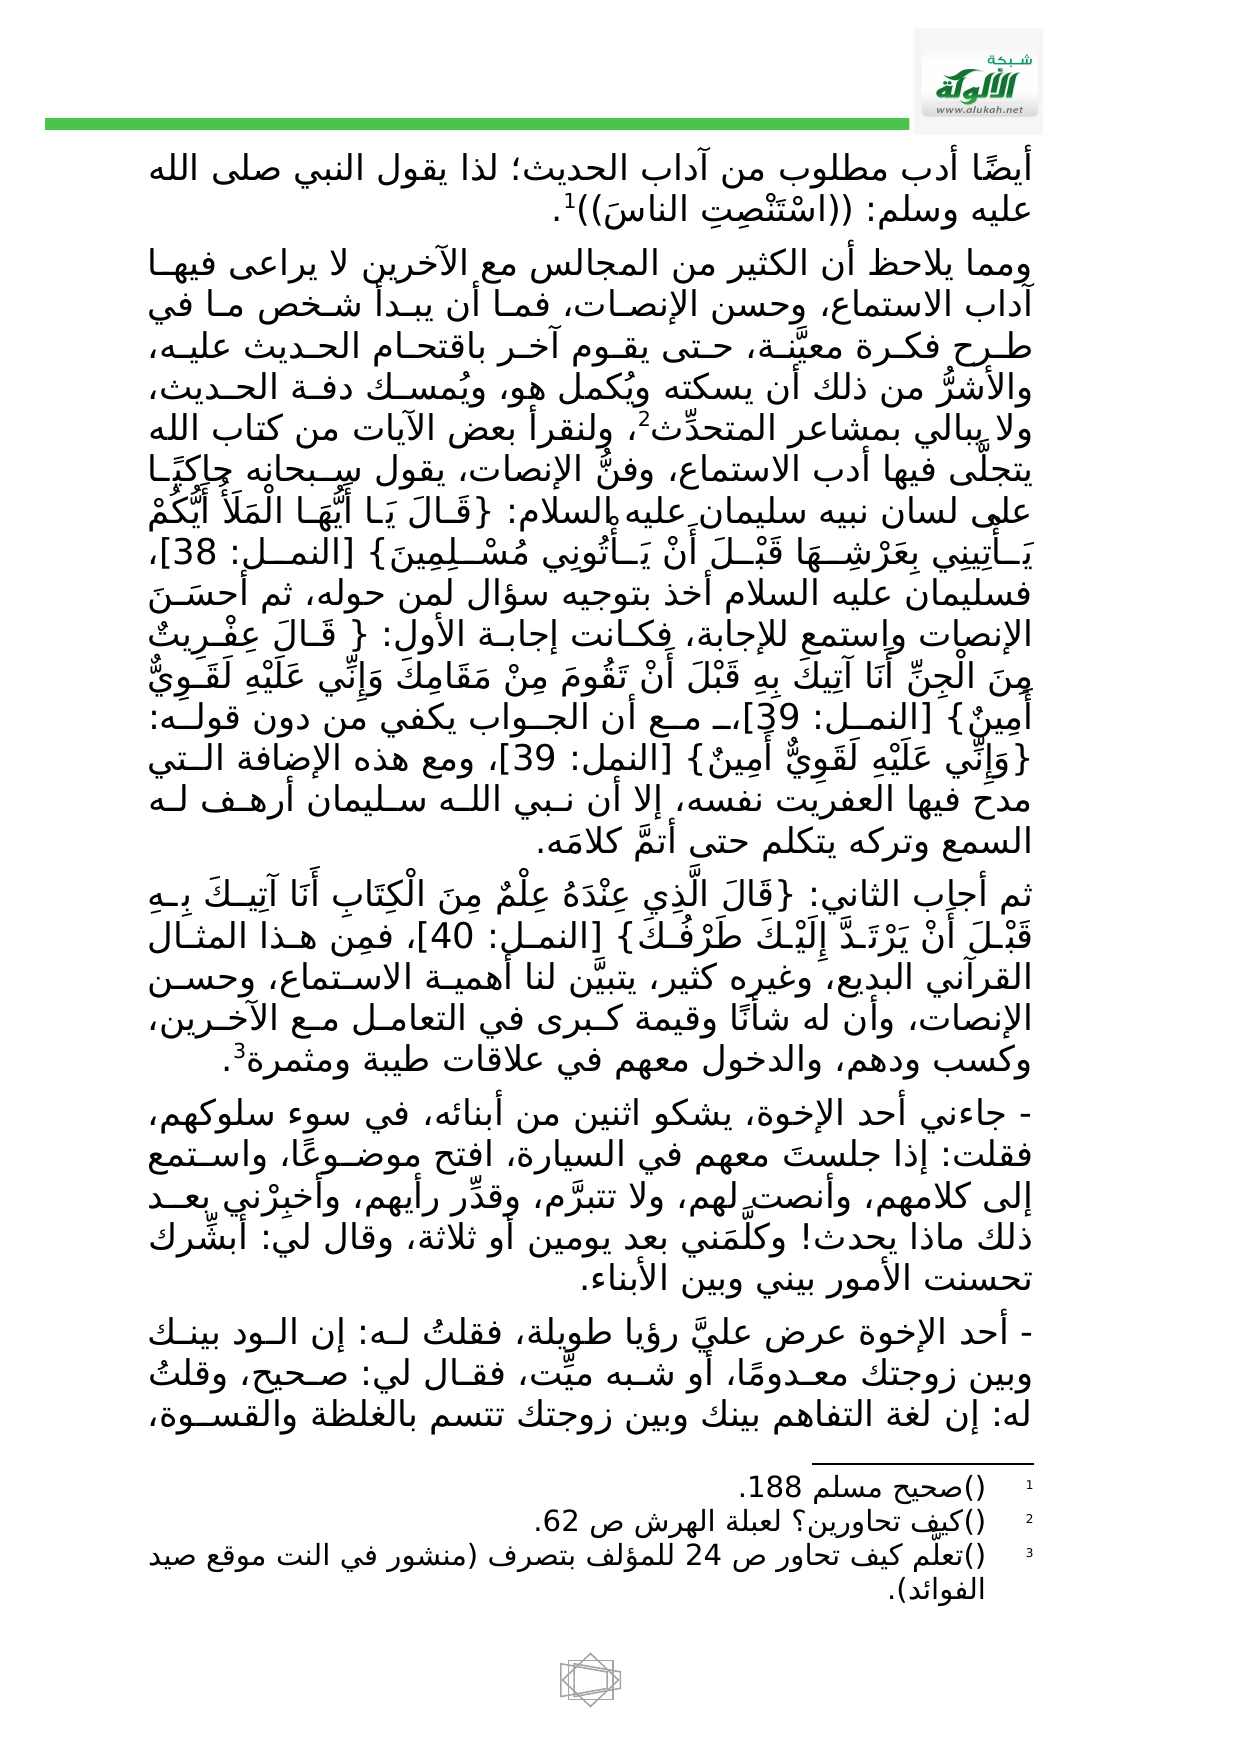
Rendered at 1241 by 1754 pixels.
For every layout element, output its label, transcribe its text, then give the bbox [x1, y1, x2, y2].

text ومما يلاحظ أن الكثير من المجالس مع الآخرين لا يراعى فيها آداب الاستماع، وحسن الإنصات، فما أن يبدأ شخص ما في طرح فكرة معيَّنة، حتى يقوم آخر باقتحام الحديث عليه، والأشرُّ من ذلك أن يسكته ويُكمل هو، ويُمسك دفة الحديث، ولا يبالي بمشاعر المتحدِّث، ولنقرأ بعض الآيات من كتاب الله يتجلَّى فيها أدب الاستماع، وفنُّ الإنصات، يقول سبحانه حاكيًا على لسان نبيه سليمان عليه السلام: {قَالَ يَا أَيُّهَا الْمَلَأُ أَيُّكُمْ يَأْتِينِي بِعَرْشِهَا قَبْلَ أَنْ يَأْتُونِي مُسْلِمِينَ} [النمل: 38]، فسليمان عليه السلام أخذ بتوجيه سؤال لمن حوله، ثم أحسَنَ الإنصات واستمع للإجابة، فكانت إجابة الأول: { قَالَ عِفْرِيتٌ مِنَ الْجِنِّ أَنَا آتِيكَ بِهِ قَبْلَ أَنْ تَقُومَ مِنْ مَقَامِكَ وَإِنِّي عَلَيْهِ لَقَوِيٌّ أَمِينٌ} [النمل: 39]، مع أن الجواب يكفي من دون قوله: {وَإِنِّي عَلَيْهِ لَقَوِيٌّ أَمِينٌ} [النمل: 39]، ومع هذه الإضافة التي مدح فيها العفريت نفسه، إلا أن نبي الله سليمان أرهف له السمع وتركه يتكلم حتى أتمَّ كلامَه. [148, 243, 1033, 861]
text - جاءني أحد الإخوة، يشكو اثنين من أبنائه، في سوء سلوكهم، فقلت: إذا جلستَ معهم في السيارة، افتح موضوعًا، واستمع إلى كلامهم، وأنصت لهم، ولا تتبرَّم، وقدِّر رأيهم، وأخبِرْني بعد ذلك ماذا يحدث! وكلَّمَني بعد يومين أو ثلاثة، وقال لي: أبشِّرك تحسنت الأمور بيني وبين الأبناء. [148, 1093, 1033, 1299]
text ثم أجاب الثاني: {قَالَ الَّذِي عِنْدَهُ عِلْمٌ مِنَ الْكِتَابِ أَنَا آتِيكَ بِهِ قَبْلَ أَنْ يَرْتَدَّ إِلَيْكَ طَرْفُكَ} [النمل: 40]، فمِن هذا المثال القرآني البديع، وغيره كثير، يتبيَّن لنا أهمية الاستماع، وحسن الإنصات، وأن له شأنًا وقيمة كبرى في التعامل مع الآخرين، وكسب ودهم، والدخول معهم في علاقات طيبة ومثمرة. [148, 874, 1033, 1080]
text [148, 1311, 1033, 1435]
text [148, 148, 1033, 230]
